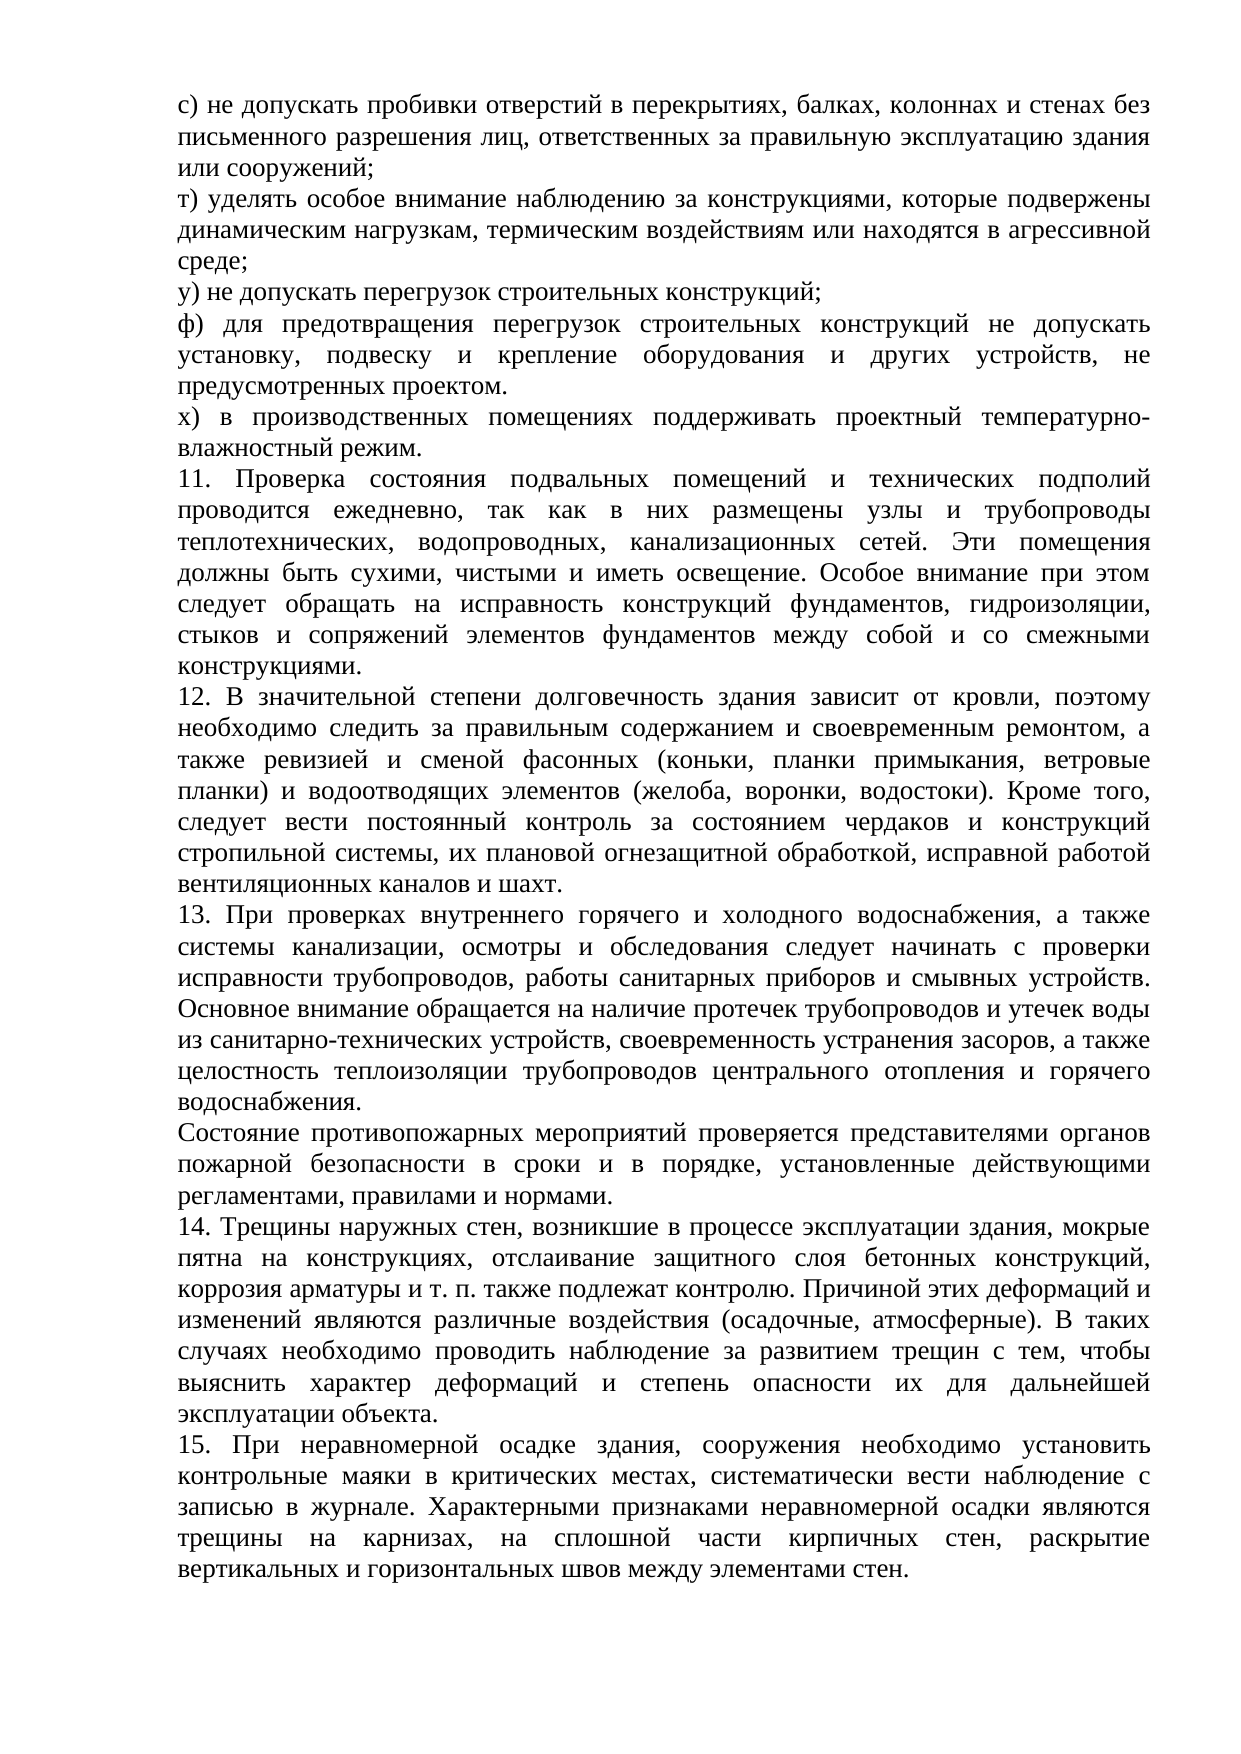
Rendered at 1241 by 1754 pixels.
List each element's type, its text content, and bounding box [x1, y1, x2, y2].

text у) не допускать перегрузок строительных конструкций; [177, 276, 1152, 307]
text 12. В значительной степени долговечность здания зависит от кровли, поэтому необходимо следить за правильным содержанием и своевременным ремонтом, а также ревизией и сменой фасонных (коньки, планки примыкания, ветровые планки) и водоотводящих элементов (желоба, воронки, водостоки). Кроме того, следует вести постоянный контроль за состоянием чердаков и конструкций стропильной системы, их плановой огнезащитной обработкой, исправной работой вентиляционных каналов и шахт. [177, 680, 1152, 898]
text т) уделять особое внимание наблюдению за конструкциями, которые подвержены динамическим нагрузкам, термическим воздействиям или находятся в агрессивной среде; [177, 182, 1152, 276]
text 15. При неравномерной осадке здания, сооружения необходимо установить контрольные маяки в критических местах, систематически вести наблюдение с записью в журнале. Характерными признаками неравномерной осадки являются трещины на карнизах, на сплошной части кирпичных стен, раскрытие вертикальных и горизонтальных швов между элементами стен. [177, 1428, 1152, 1584]
text х) в производственных помещениях поддерживать проектный температурно-влажностный режим. [177, 400, 1152, 462]
text Состояние противопожарных мероприятий проверяется представителями органов пожарной безопасности в сроки и в порядке, установленные действующими регламентами, правилами и нормами. [177, 1116, 1152, 1210]
text 14. Трещины наружных стен, возникшие в процессе эксплуатации здания, мокрые пятна на конструкциях, отслаивание защитного слоя бетонных конструкций, коррозия арматуры и т. п. также подлежат контролю. Причиной этих деформаций и изменений являются различные воздействия (осадочные, атмосферные). В таких случаях необходимо проводить наблюдение за развитием трещин с тем, чтобы выяснить характер деформаций и степень опасности их для дальнейшей эксплуатации объекта. [177, 1210, 1152, 1428]
text 11. Проверка состояния подвальных помещений и технических подполий проводится ежедневно, так как в них размещены узлы и трубопроводы теплотехнических, водопроводных, канализационных сетей. Эти помещения должны быть сухими, чистыми и иметь освещение. Особое внимание при этом следует обращать на исправность конструкций фундаментов, гидроизоляции, стыков и сопряжений элементов фундаментов между собой и со смежными конструкциями. [177, 462, 1152, 680]
text 13. При проверках внутреннего горячего и холодного водоснабжения, а также системы канализации, осмотры и обследования следует начинать с проверки исправности трубопроводов, работы санитарных приборов и смывных устройств. Основное внимание обращается на наличие протечек трубопроводов и утечек воды из санитарно-технических устройств, своевременность устранения засоров, а также целостность теплоизоляции трубопроводов центрального отопления и горячего водоснабжения. [177, 898, 1152, 1116]
text ф) для предотвращения перегрузок строительных конструкций не допускать установку, подвеску и крепление оборудования и других устройств, не предусмотренных проектом. [177, 307, 1152, 400]
text с) не допускать пробивки отверстий в перекрытиях, балках, колоннах и стенах без письменного разрешения лиц, ответственных за правильную эксплуатацию здания или сооружений; [177, 89, 1152, 182]
